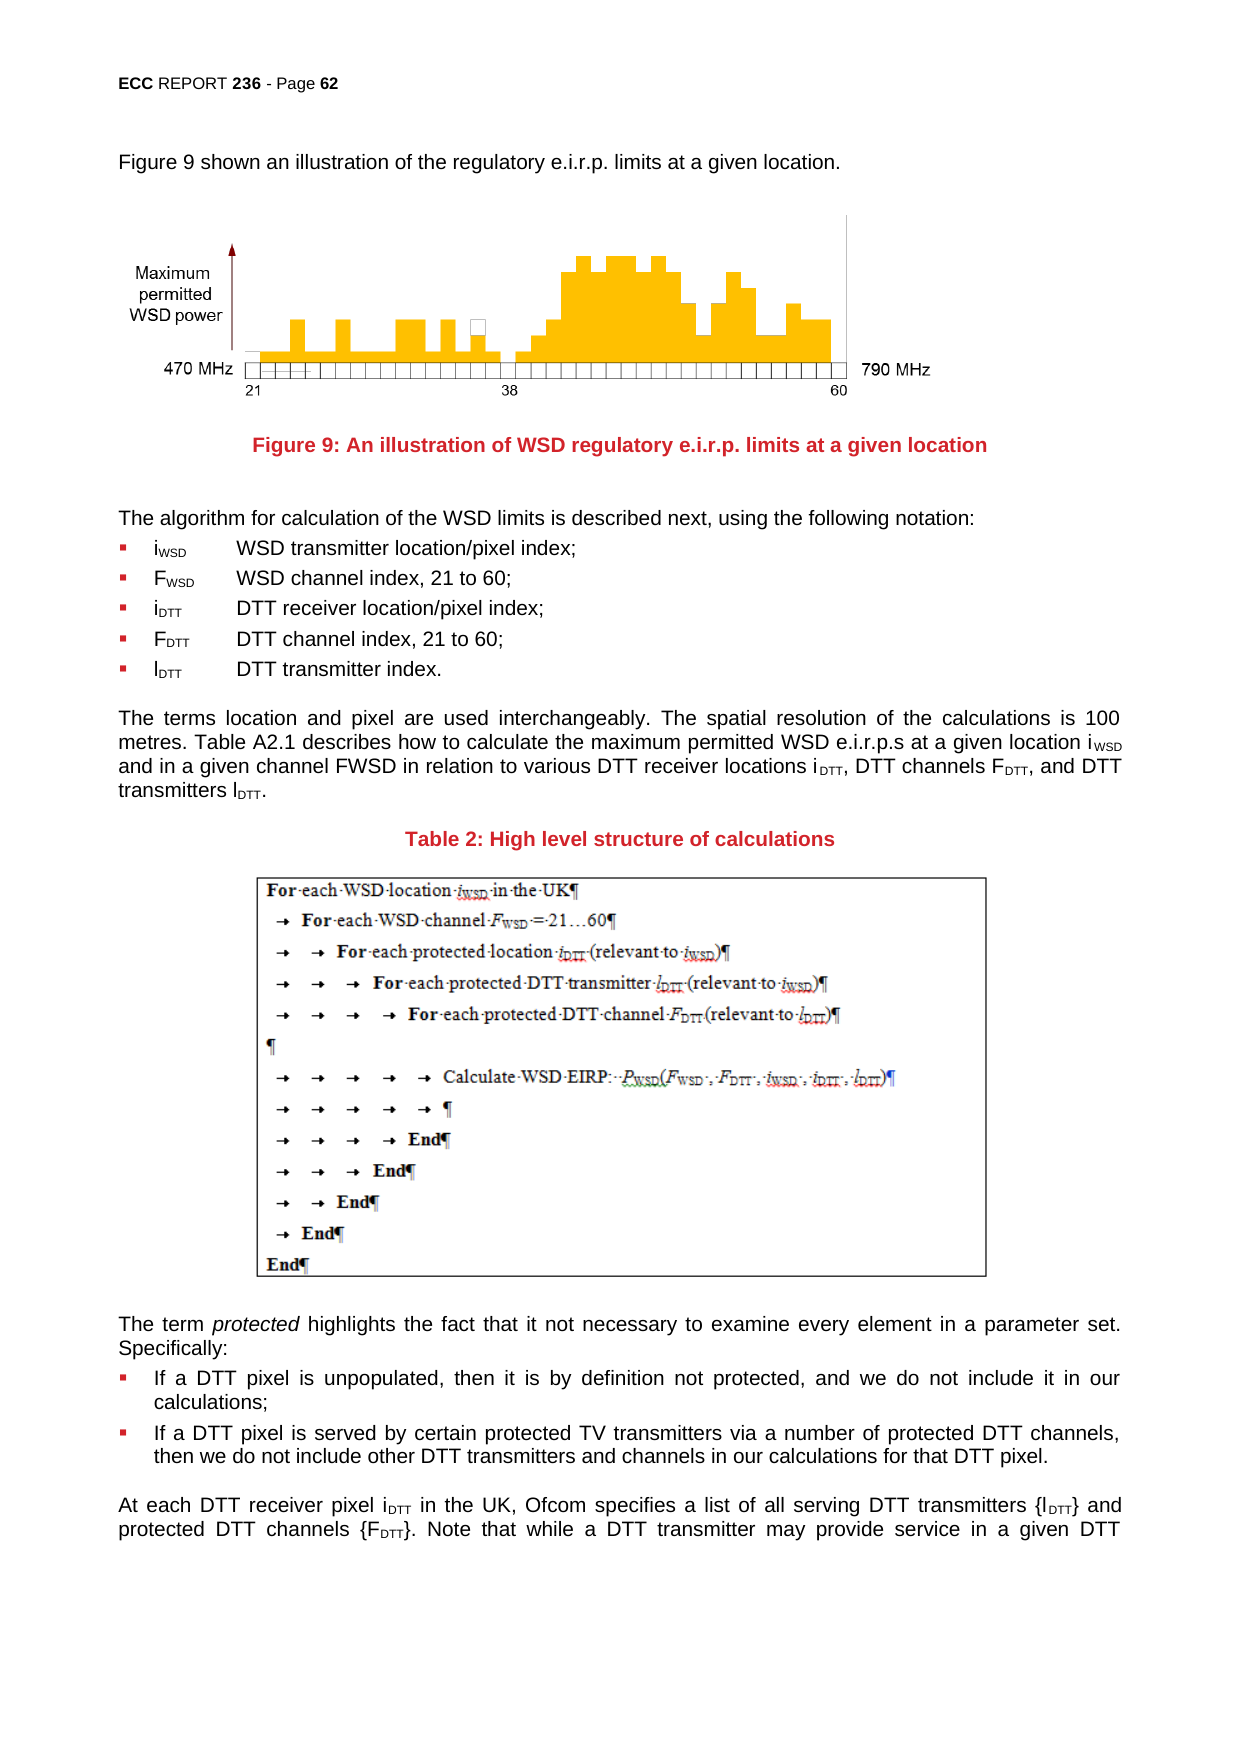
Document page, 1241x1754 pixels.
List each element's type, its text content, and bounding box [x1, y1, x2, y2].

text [118, 1493, 1122, 1541]
text The algorithm for calculation of the WSD limits is described next, using the following notation: [118, 505, 1122, 529]
picture [243, 875, 998, 1287]
text If a DTT pixel is served by certain protected TV transmitters via a number of protected DTT channels, then we do not include other DTT transmitters and channels in our calculations for that DTT pixel. [118, 1420, 1122, 1468]
text Figure 9: An illustration of WSD regulatory e.i.r.p. limits at a given location [118, 432, 1122, 456]
text The terms location and pixel are used interchangeably. The spatial resolution of the calculations is 100 metres. Table A2.1 describes how to calculate the maximum permitted WSD e.i.r.p.s at a given location iWSD and in a given channel FWSD in relation to various DTT receiver locations iDTT, DTT channels FDTT, and DTT transmitters lDTT. [118, 706, 1122, 802]
text iDTT DTT receiver location/pixel index; [118, 596, 1122, 620]
text The term protected highlights the fact that it not necessary to examine every element in a parameter set. Specifically: [118, 1312, 1122, 1360]
text Table 2: High level structure of calculations [118, 827, 1122, 851]
text FDTT DTT channel index, 21 to 60; [118, 626, 1122, 651]
text iWSD WSD transmitter location/pixel index; [118, 536, 1122, 559]
text Figure 9 shown an illustration of the regulatory e.i.r.p. limits at a given location. [118, 150, 1122, 174]
text If a DTT pixel is unpopulated, then it is by definition not protected, and we do not include it in our calculations; [118, 1366, 1122, 1414]
picture [118, 198, 941, 408]
text FWSD WSD channel index, 21 to 60; [118, 566, 1122, 590]
text lDTT DTT transmitter index. [118, 657, 1122, 681]
